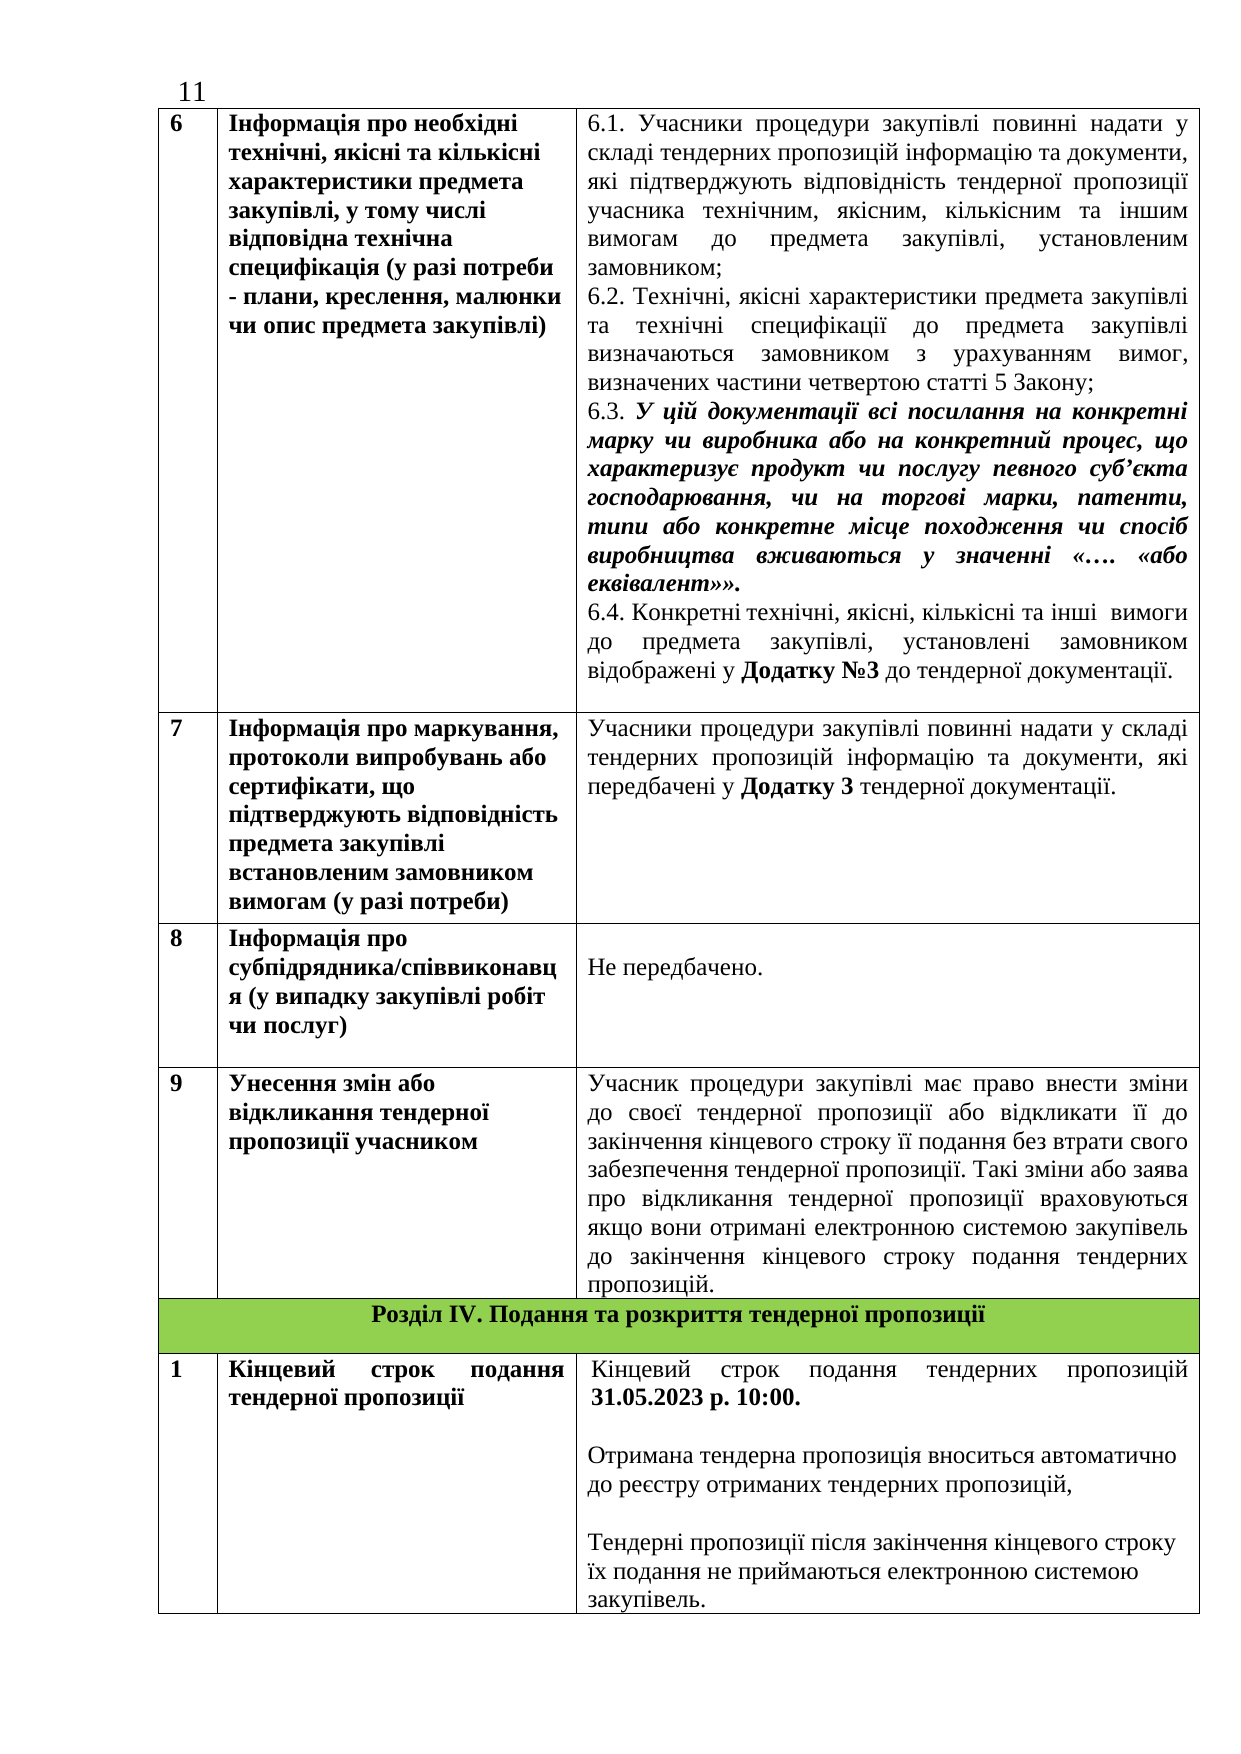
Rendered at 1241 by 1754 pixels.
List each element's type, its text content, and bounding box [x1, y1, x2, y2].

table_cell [577, 1354, 1199, 1613]
table_cell Учасники процедури закупівлі повинні надати у складі тендерних пропозицій інформацію та документи, які передбачені у Додатку 3 тендерної документації. [577, 713, 1199, 922]
table_cell Учасник процедури закупівлі має право внести зміни до своєї тендерної пропозиції або відкликати її до закінчення кінцевого строку її подання без втрати свого забезпечення тендерної пропозиції. Такі зміни або заява про відкликання тендерної пропозиції враховуються якщо вони отримані електронною системою закупівель до закінчення кінцевого строку подання тендерних пропозицій. [577, 1068, 1199, 1298]
table_cell Інформація про маркування, протоколи випробувань або сертифікати, що підтверджують відповідність предмета закупівлі встановленим замовником вимогам (у разі потреби) [218, 713, 576, 922]
table_cell Розділ IV. Подання та розкриття тендерної пропозиції [159, 1299, 1199, 1353]
table_cell 6 [159, 109, 217, 712]
table_cell Не передбачено. [577, 924, 1199, 1067]
table_cell 8 [159, 924, 217, 1067]
table_cell 7 [159, 713, 217, 922]
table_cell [218, 1354, 576, 1613]
table_cell Інформація про необхідні технічні, якісні та кількісні характеристики предмета закупівлі, у тому числі відповідна технічна специфікація (у разі потреби - плани, креслення, малюнки чи опис предмета закупівлі) [218, 109, 576, 712]
table_cell 6.1. Учасники процедури закупівлі повинні надати у складі тендерних пропозицій інформацію та документи, які підтверджують відповідність тендерної пропозиції учасника технічним, якісним, кількісним та іншим вимогам до предмета закупівлі, установленим замовником; 6.2. Технічні, якісні характеристики предмета закупівлі та технічні специфікації до предмета закупівлі визначаються замовником з урахуванням вимог, визначених частини четвертою статті 5 Закону; 6.3. У цій документації всі посилання на конкретні марку чи виробника або на конкретний процес, що характеризує продукт чи послугу певного суб’єкта господарювання, чи на торгові марки, патенти, типи або конкретне місце походження чи спосіб виробництва вживаються у значенні «…. «або еквівалент»». 6.4. Конкретні технічні, якісні, кількісні та інші вимоги до предмета закупівлі, установлені замовником відображені у Додатку №3 до тендерної документації. [577, 109, 1199, 712]
table_cell Інформація про субпідрядника/співвиконавця (у випадку закупівлі робіт чи послуг) [218, 924, 576, 1067]
table_cell 1 [159, 1354, 217, 1613]
table_cell 9 [159, 1068, 217, 1298]
table_cell Унесення змін або відкликання тендерної пропозиції учасником [218, 1068, 576, 1298]
